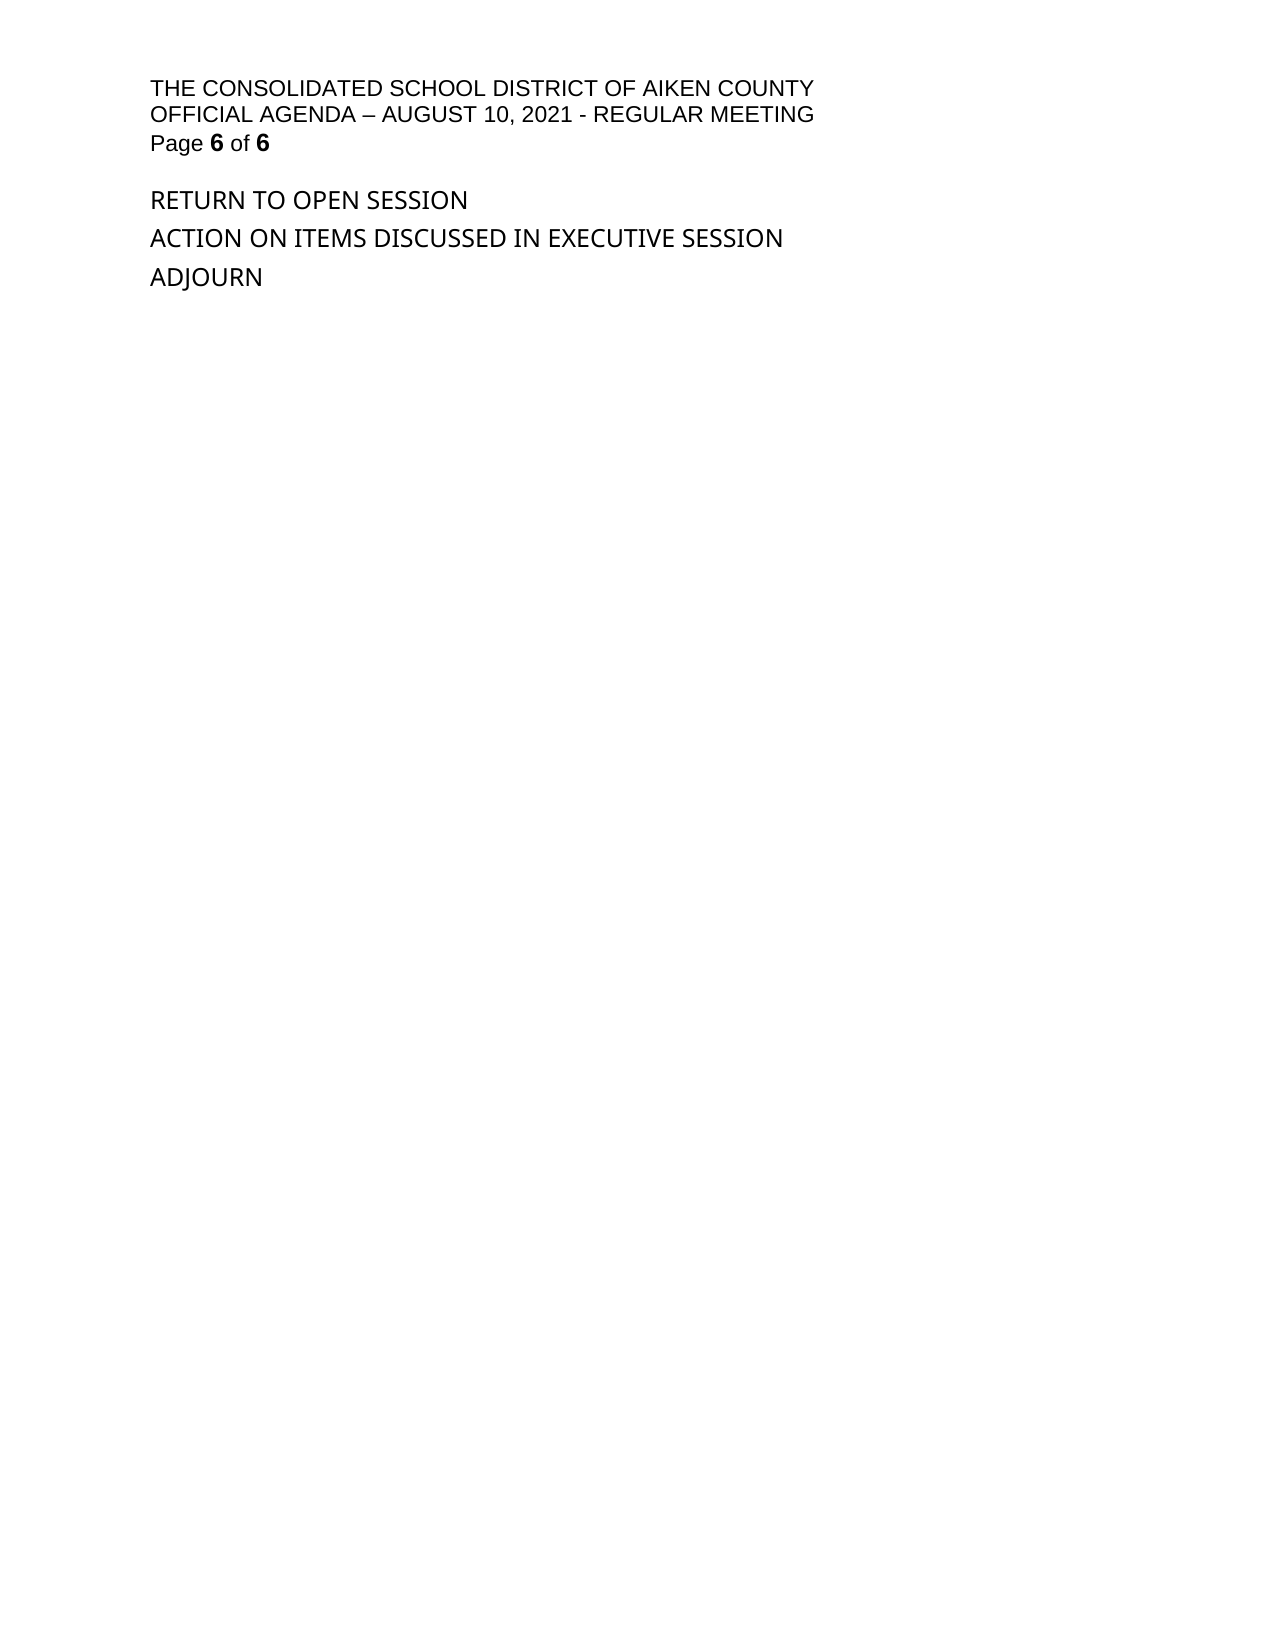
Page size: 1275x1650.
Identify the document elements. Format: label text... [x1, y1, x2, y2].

subtitle ADJOURN [150, 259, 1125, 293]
subtitle ACTION ON ITEMS DISCUSSED IN EXECUTIVE SESSION [150, 221, 1125, 255]
subtitle RETURN TO OPEN SESSION [150, 183, 1125, 217]
